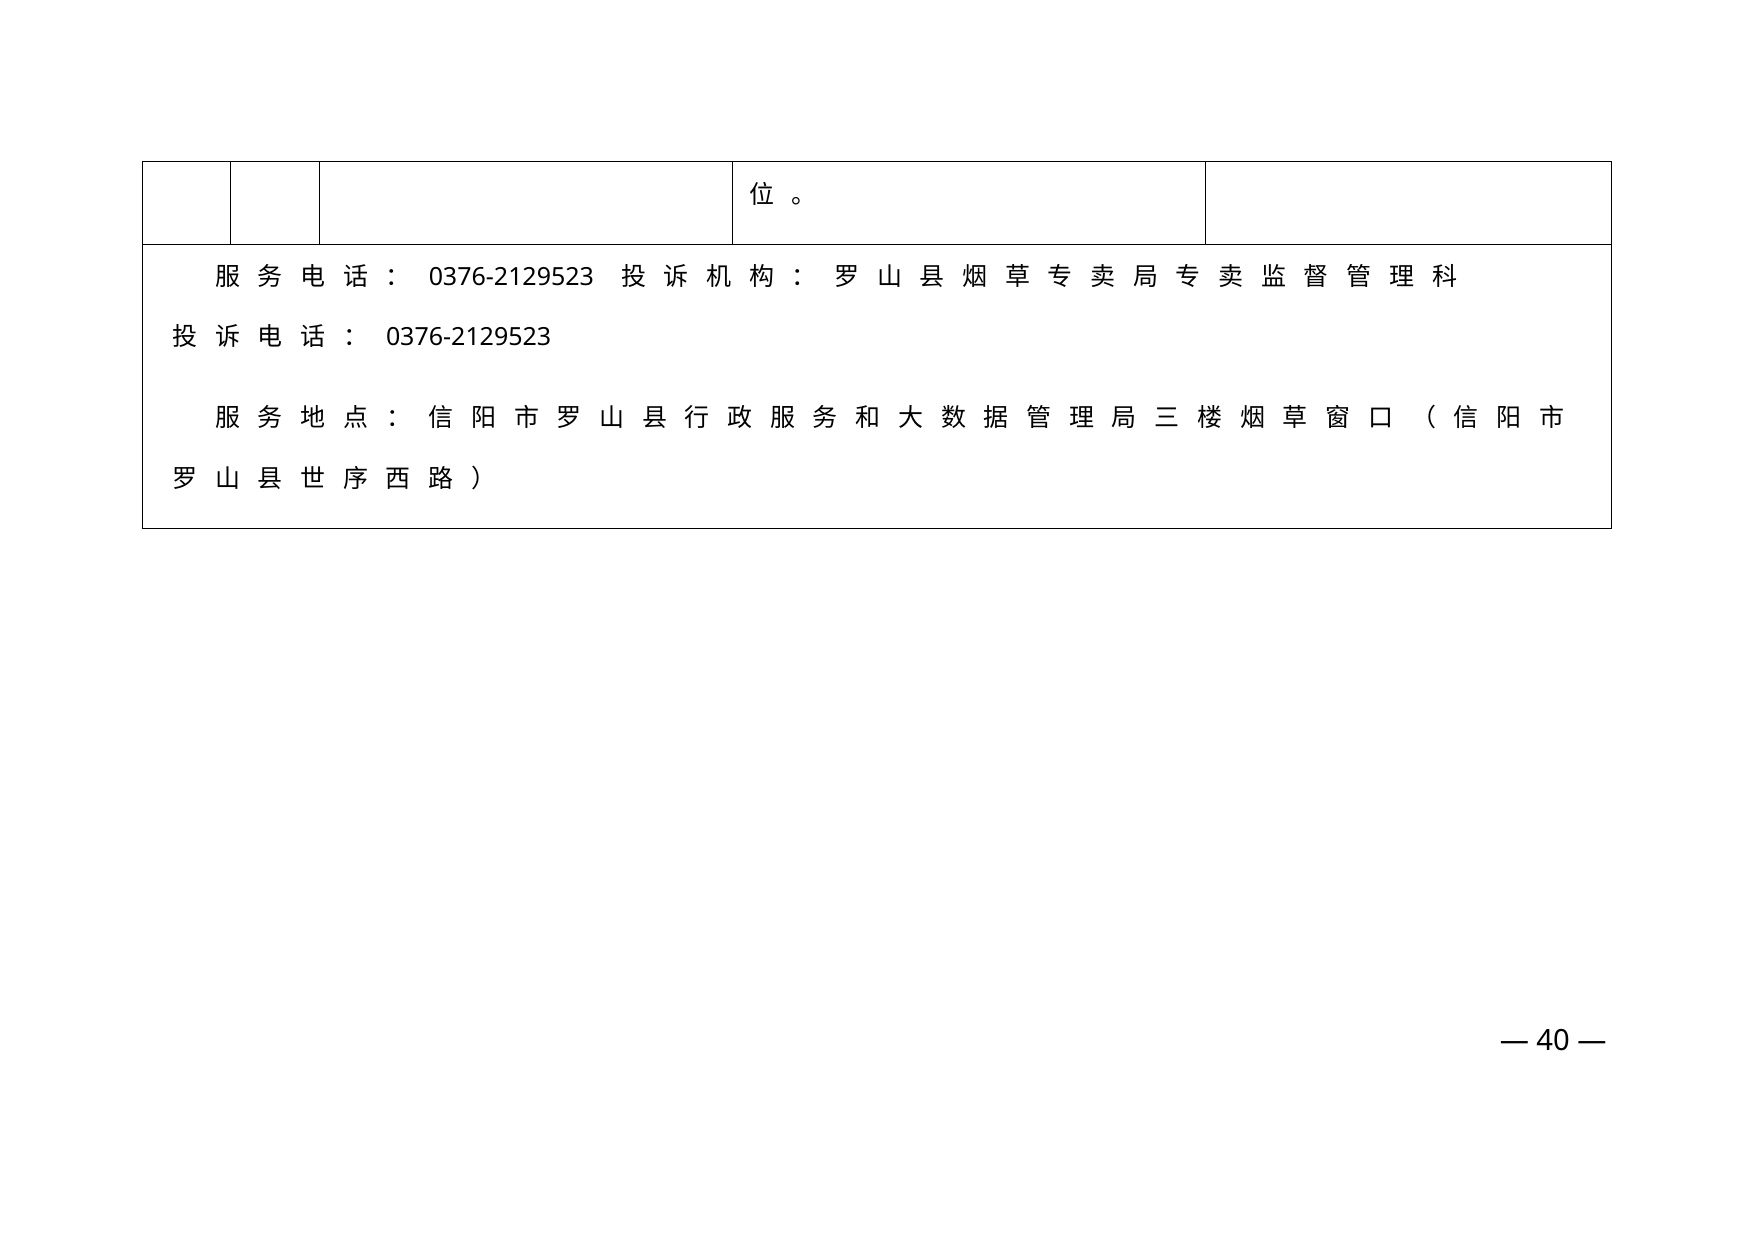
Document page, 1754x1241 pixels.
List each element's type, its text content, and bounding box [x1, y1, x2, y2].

table_cell 服务电话：0376-2129523 投诉机构：罗山县烟草专卖局专卖监督管理科 投诉电话：0376-2129523 服务地点：信阳市罗山县行政服务和大数据管理局三楼烟草窗口（信阳市罗山县世序西路） [143, 245, 1611, 527]
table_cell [733, 162, 1205, 243]
